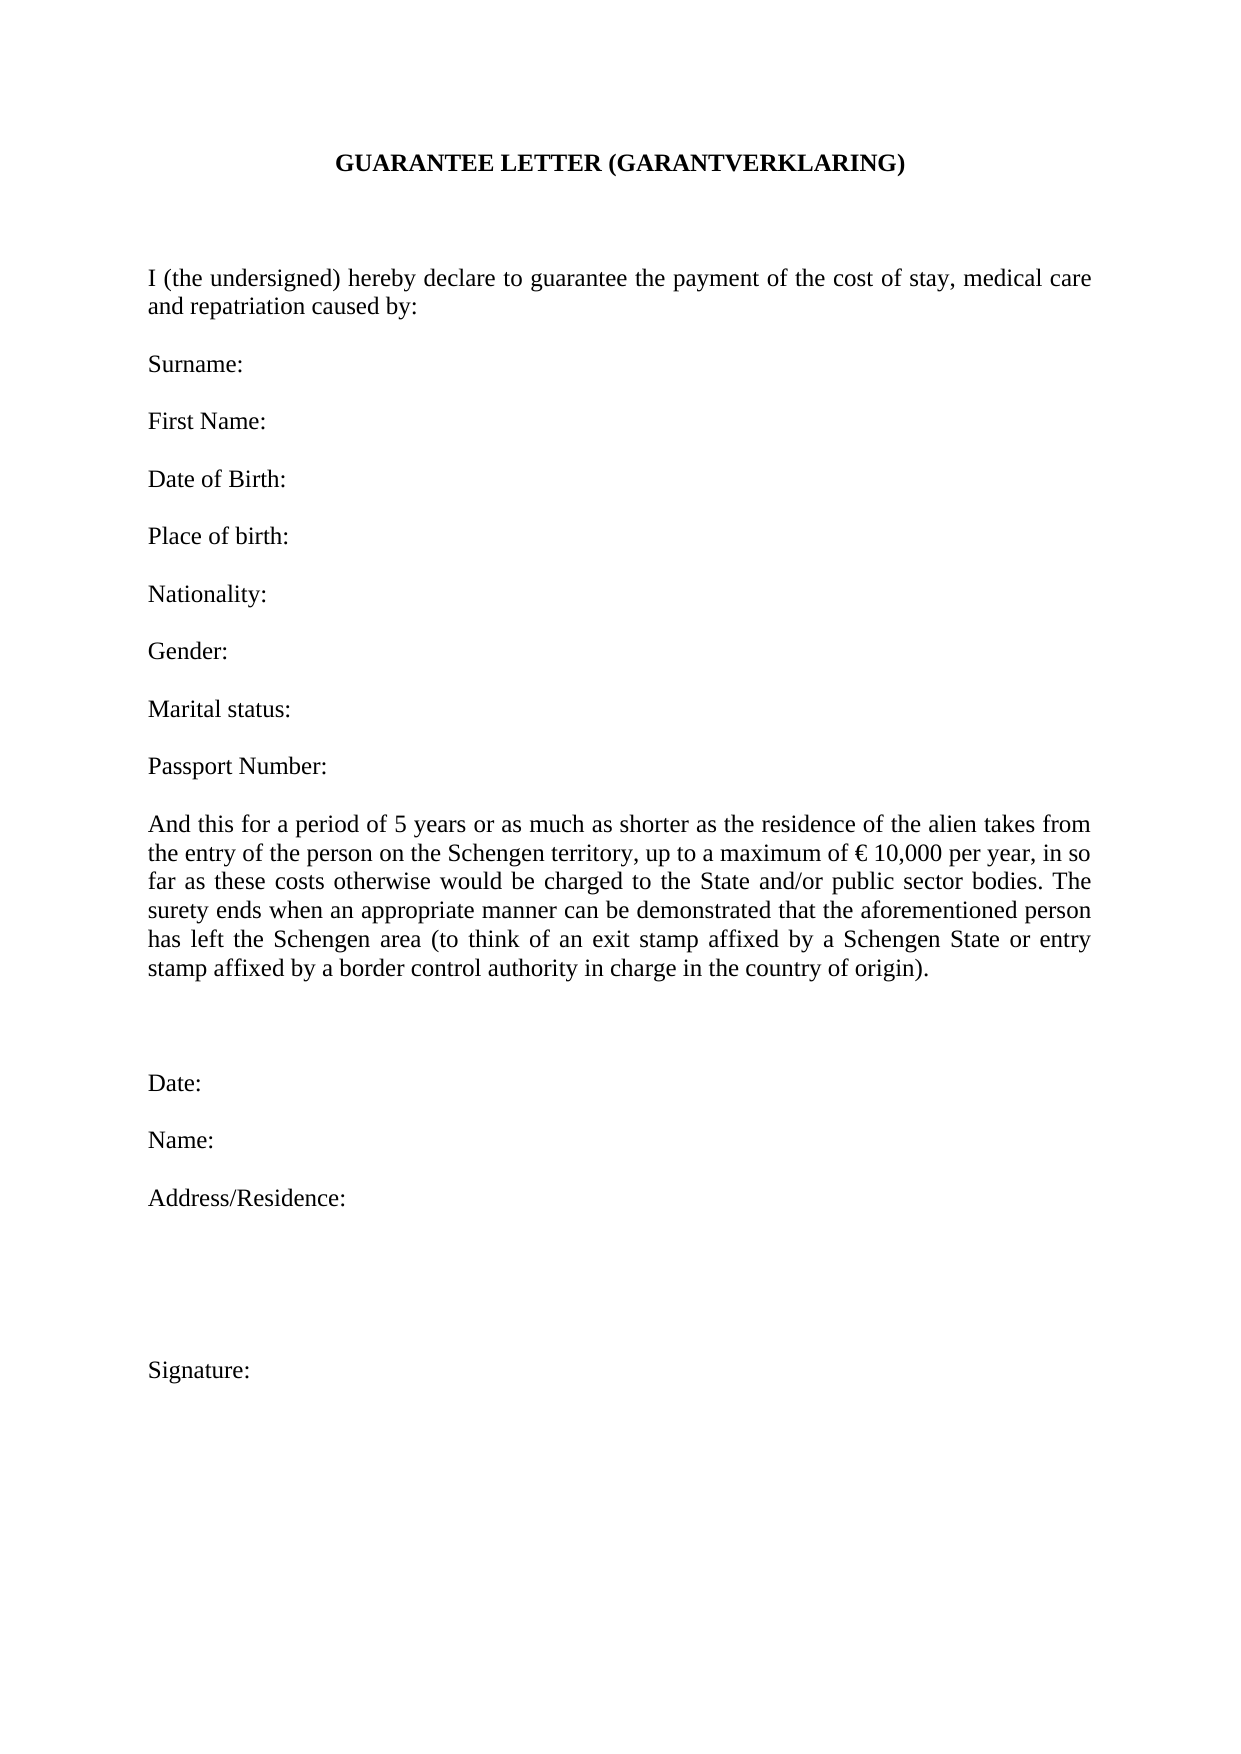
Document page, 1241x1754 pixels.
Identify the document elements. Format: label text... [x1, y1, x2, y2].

text Surname: [148, 349, 1093, 378]
text Name: [148, 1125, 1093, 1154]
text Address/Residence: [148, 1183, 1093, 1211]
text GUARANTEE LETTER (GARANTVERKLARING) [148, 148, 1093, 176]
text First Name: [148, 406, 1093, 435]
text Place of birth: [148, 521, 1093, 550]
text Passport Number: [148, 751, 1093, 780]
text Marital status: [148, 694, 1093, 723]
text And this for a period of 5 years or as much as shorter as the residence of the alien takes from the entry of the person on the Schengen territory, up to a maximum of € 10,000 per year, in so far as these costs otherwise would be charged to the State and/or public sector bodies. The surety ends when an appropriate manner can be demonstrated that the aforementioned person has left the Schengen area (to think of an exit stamp affixed by a Schengen State or entry stamp affixed by a border control authority in charge in the country of origin). [148, 809, 1093, 981]
text Signature: [148, 1355, 1093, 1384]
text Date: [148, 1068, 1093, 1096]
text Date of Birth: [148, 464, 1093, 493]
text Nationality: [148, 579, 1093, 608]
text Gender: [148, 636, 1093, 665]
text I (the undersigned) hereby declare to guarantee the payment of the cost of stay, medical care and repatriation caused by: [148, 263, 1093, 320]
